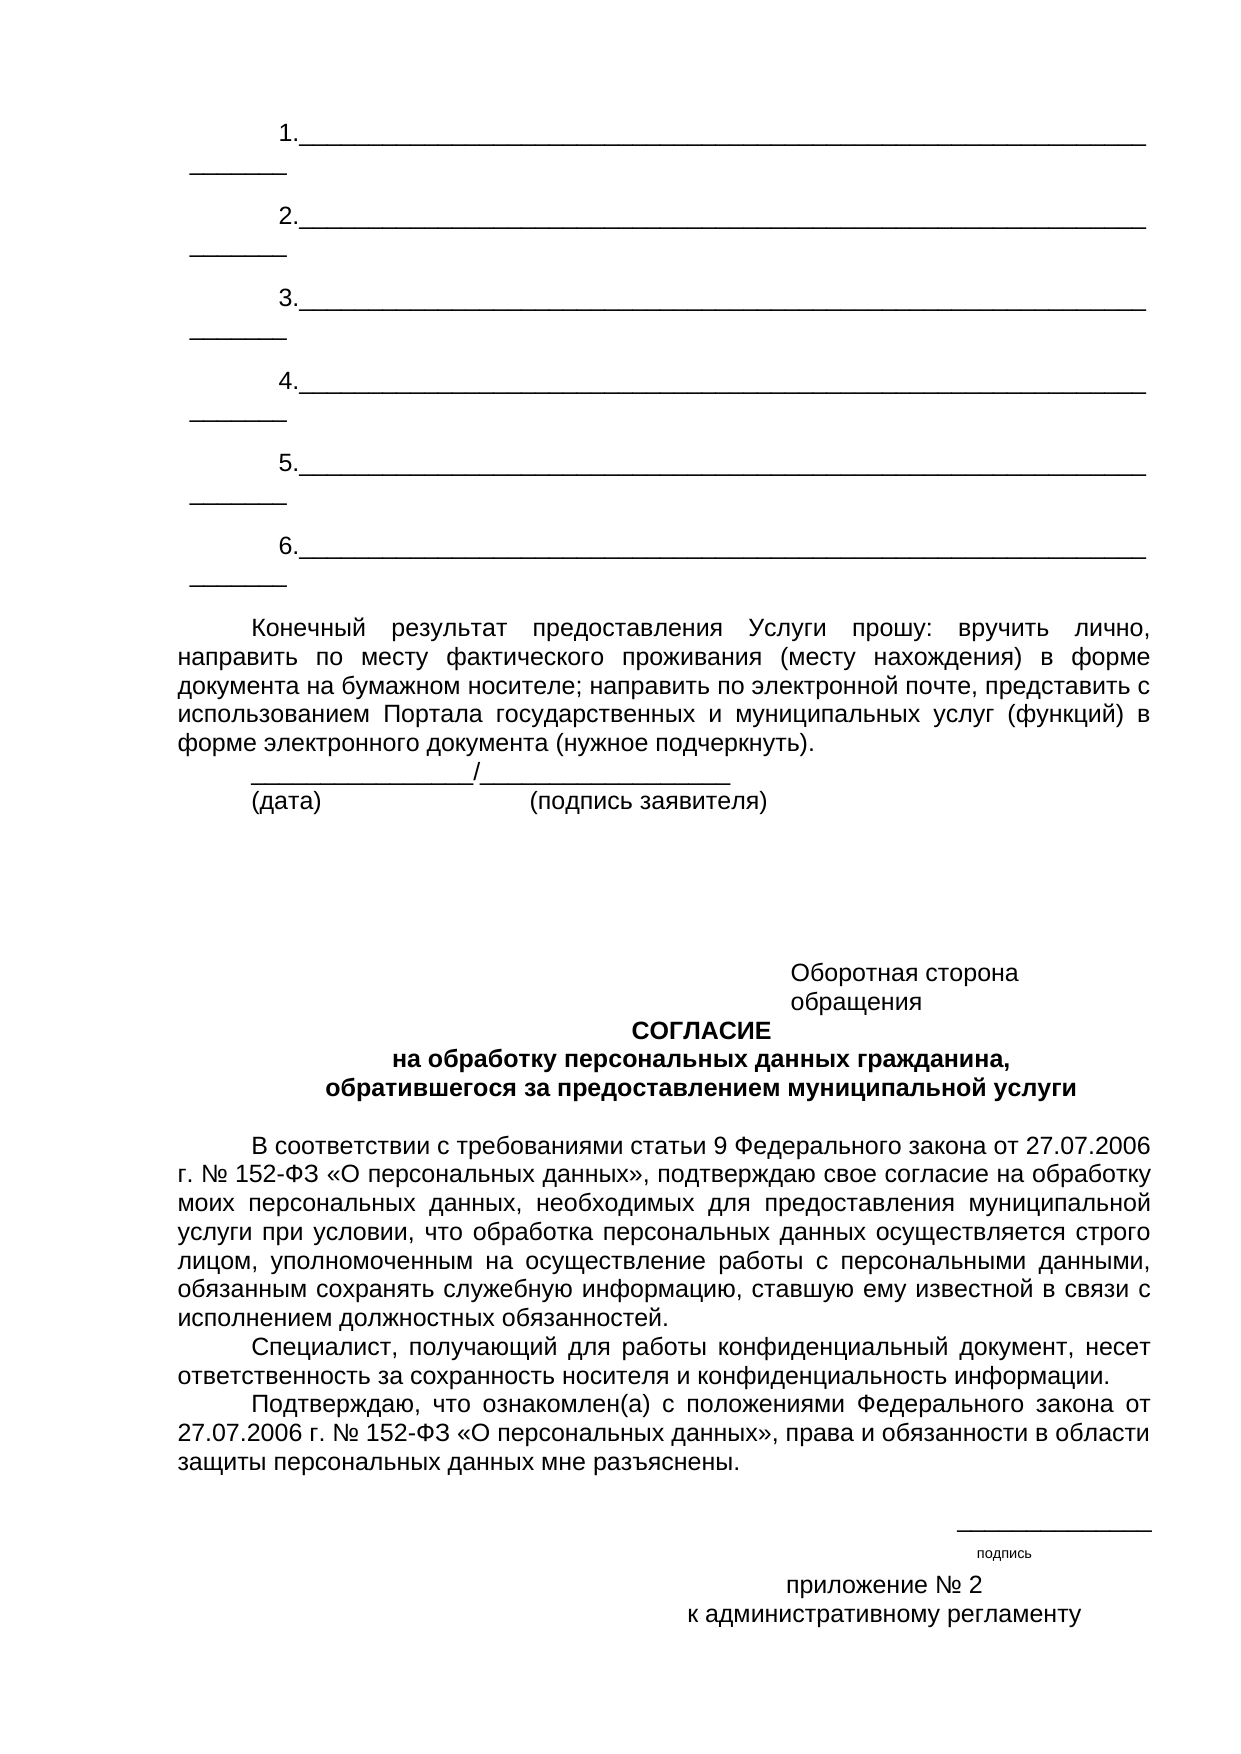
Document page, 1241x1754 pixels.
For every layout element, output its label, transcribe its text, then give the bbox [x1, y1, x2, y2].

text 1.____________________________________________________________________ [189, 118, 1152, 176]
text 3.____________________________________________________________________ [189, 283, 1152, 341]
text подпись [177, 1533, 1152, 1562]
text на обработку персональных данных гражданина, [177, 1044, 1152, 1073]
text В соответствии с требованиями статьи 9 Федерального закона от 27.07.2006 г. № 152-ФЗ «О персональных данных», подтверждаю свое согласие на обработку моих персональных данных, необходимых для предоставления муниципальной услуги при условии, что обработка персональных данных осуществляется строго лицом, уполномоченным на осуществление работы с персональными данными, обязанным сохранять служебную информацию, ставшую ему известной в связи с исполнением должностных обязанностей. [177, 1131, 1152, 1332]
text 5.____________________________________________________________________ [189, 448, 1152, 506]
text (дата) (подпись заявителя) [177, 786, 1152, 814]
text 4.____________________________________________________________________ [189, 366, 1152, 423]
text Подтверждаю, что ознакомлен(а) с положениями Федерального закона от 27.07.2006 г. № 152-ФЗ «О персональных данных», права и обязанности в области защиты персональных данных мне разъяснены. [177, 1389, 1152, 1476]
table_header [617, 1562, 1152, 1636]
text ________________/__________________ [177, 757, 1152, 786]
text 6.____________________________________________________________________ [189, 531, 1152, 588]
table_header Оборотная сторона обращения [779, 843, 1152, 1016]
text Специалист, получающий для работы конфиденциальный документ, несет ответственность за сохранность носителя и конфиденциальность информации. [177, 1332, 1152, 1389]
text ______________ [177, 1504, 1152, 1533]
text Конечный результат предоставления Услуги прошу: вручить лично, направить по месту фактического проживания (месту нахождения) в форме документа на бумажном носителе; направить по электронной почте, представить с использованием Портала государственных и муниципальных услуг (функций) в форме электронного документа (нужное подчеркнуть). [177, 613, 1152, 757]
text 2.____________________________________________________________________ [189, 201, 1152, 258]
text СОГЛАСИЕ [177, 1016, 1152, 1044]
text обратившегося за предоставлением муниципальной услуги [177, 1073, 1152, 1102]
